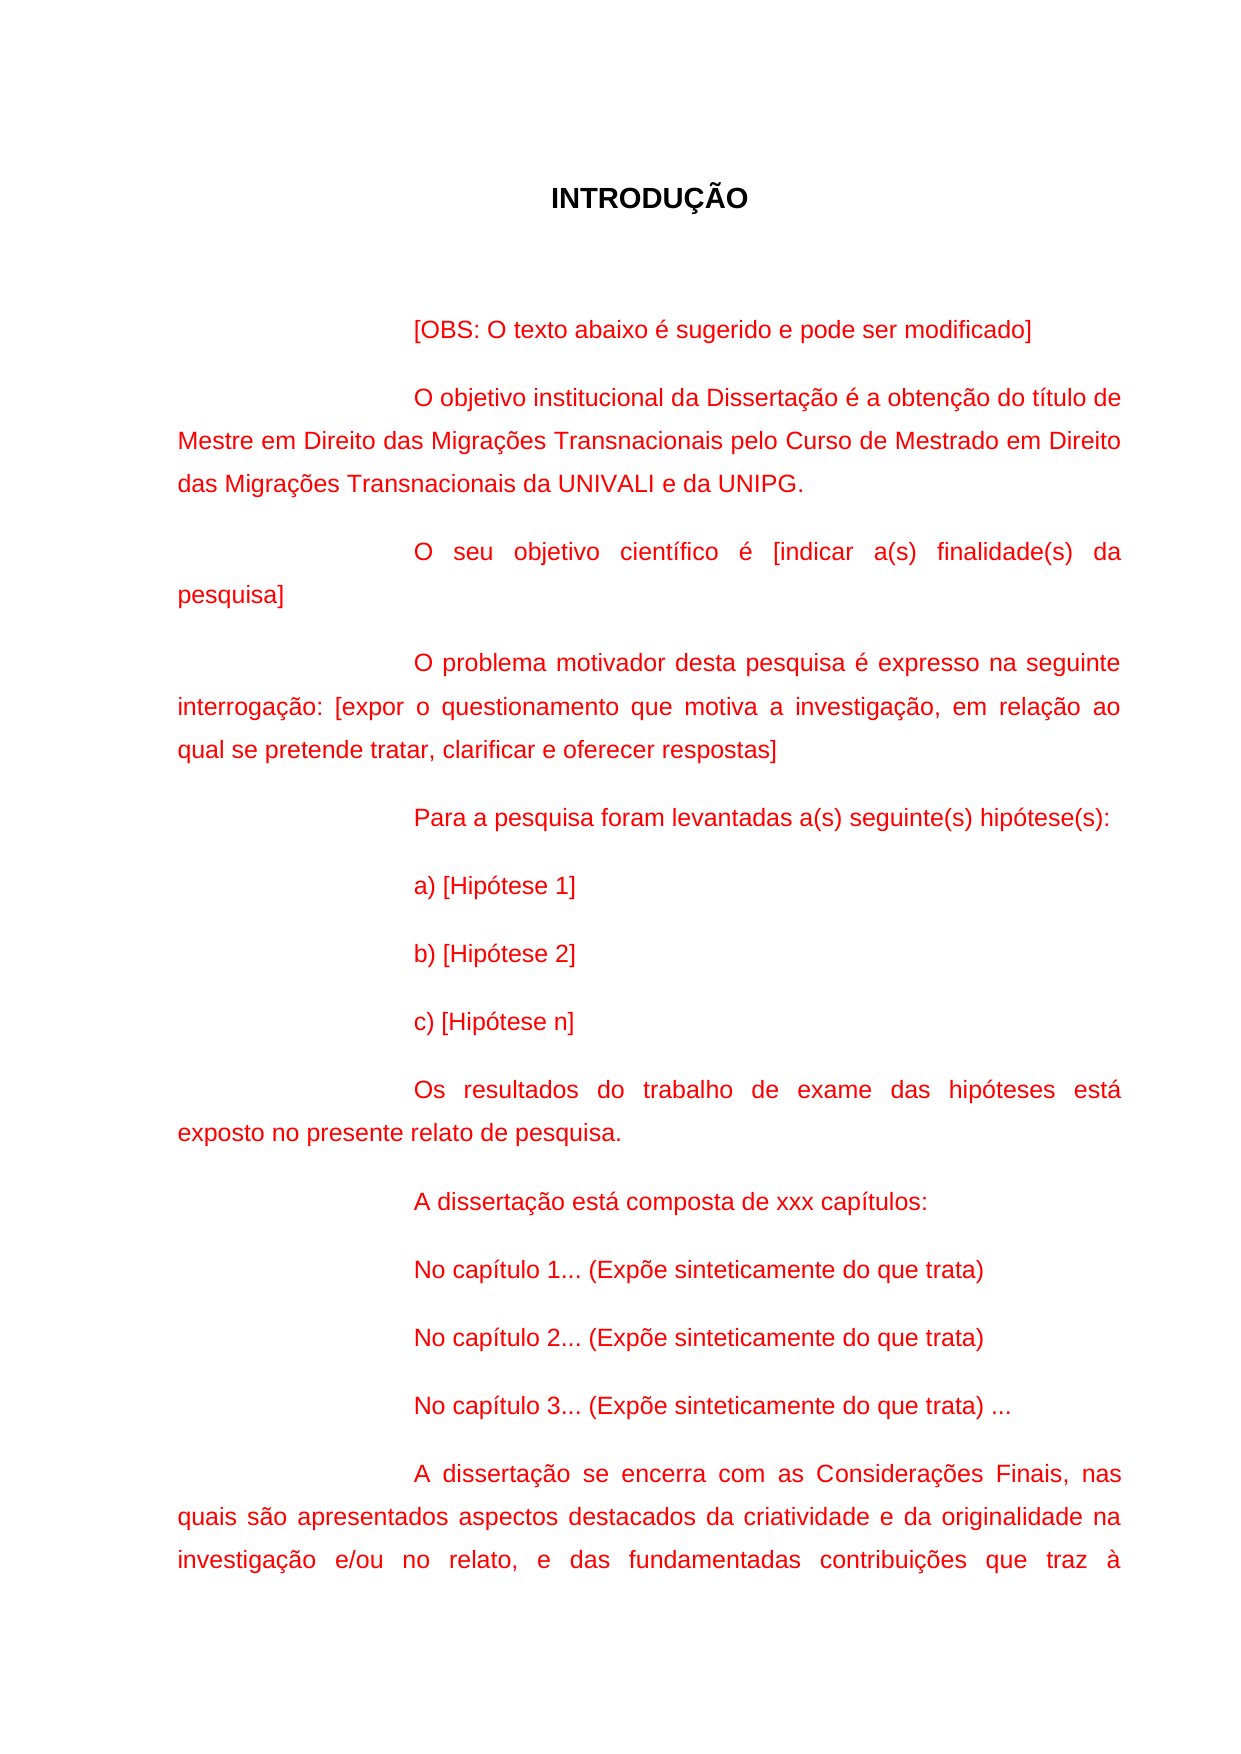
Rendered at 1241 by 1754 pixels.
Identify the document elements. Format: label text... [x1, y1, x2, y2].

text a) [Hipótese 1] [177, 871, 1122, 900]
text Introdução [177, 177, 1122, 215]
text b) [Hipótese 2] [177, 939, 1122, 968]
text O seu objetivo científico é [indicar a(s) finalidade(s) da pesquisa] [177, 537, 1122, 609]
text Os resultados do trabalho de exame das hipóteses está exposto no presente relato de pesquisa. [177, 1075, 1122, 1147]
text O objetivo institucional da Dissertação é a obtenção do título de Mestre em Direito das Migrações Transnacionais pelo Curso de Mestrado em Direito das Migrações Transnacionais da UNIVALI e da UNIPG. [177, 383, 1122, 498]
text A dissertação está composta de xxx capítulos: [177, 1187, 1122, 1215]
text c) [Hipótese n] [177, 1007, 1122, 1036]
text O problema motivador desta pesquisa é expresso na seguinte interrogação: [expor o questionamento que motiva a investigação, em relação ao qual se pretende tratar, clarificar e oferecer respostas] [177, 648, 1122, 763]
text No capítulo 1... (Expõe sinteticamente do que trata) [177, 1255, 1122, 1283]
text No capítulo 2... (Expõe sinteticamente do que trata) [177, 1323, 1122, 1352]
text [177, 1459, 1122, 1574]
text No capítulo 3... (Expõe sinteticamente do que trata) ... [177, 1391, 1122, 1420]
text [OBS: O texto abaixo é sugerido e pode ser modificado] [177, 315, 1122, 343]
text Para a pesquisa foram levantadas a(s) seguinte(s) hipótese(s): [177, 803, 1122, 832]
